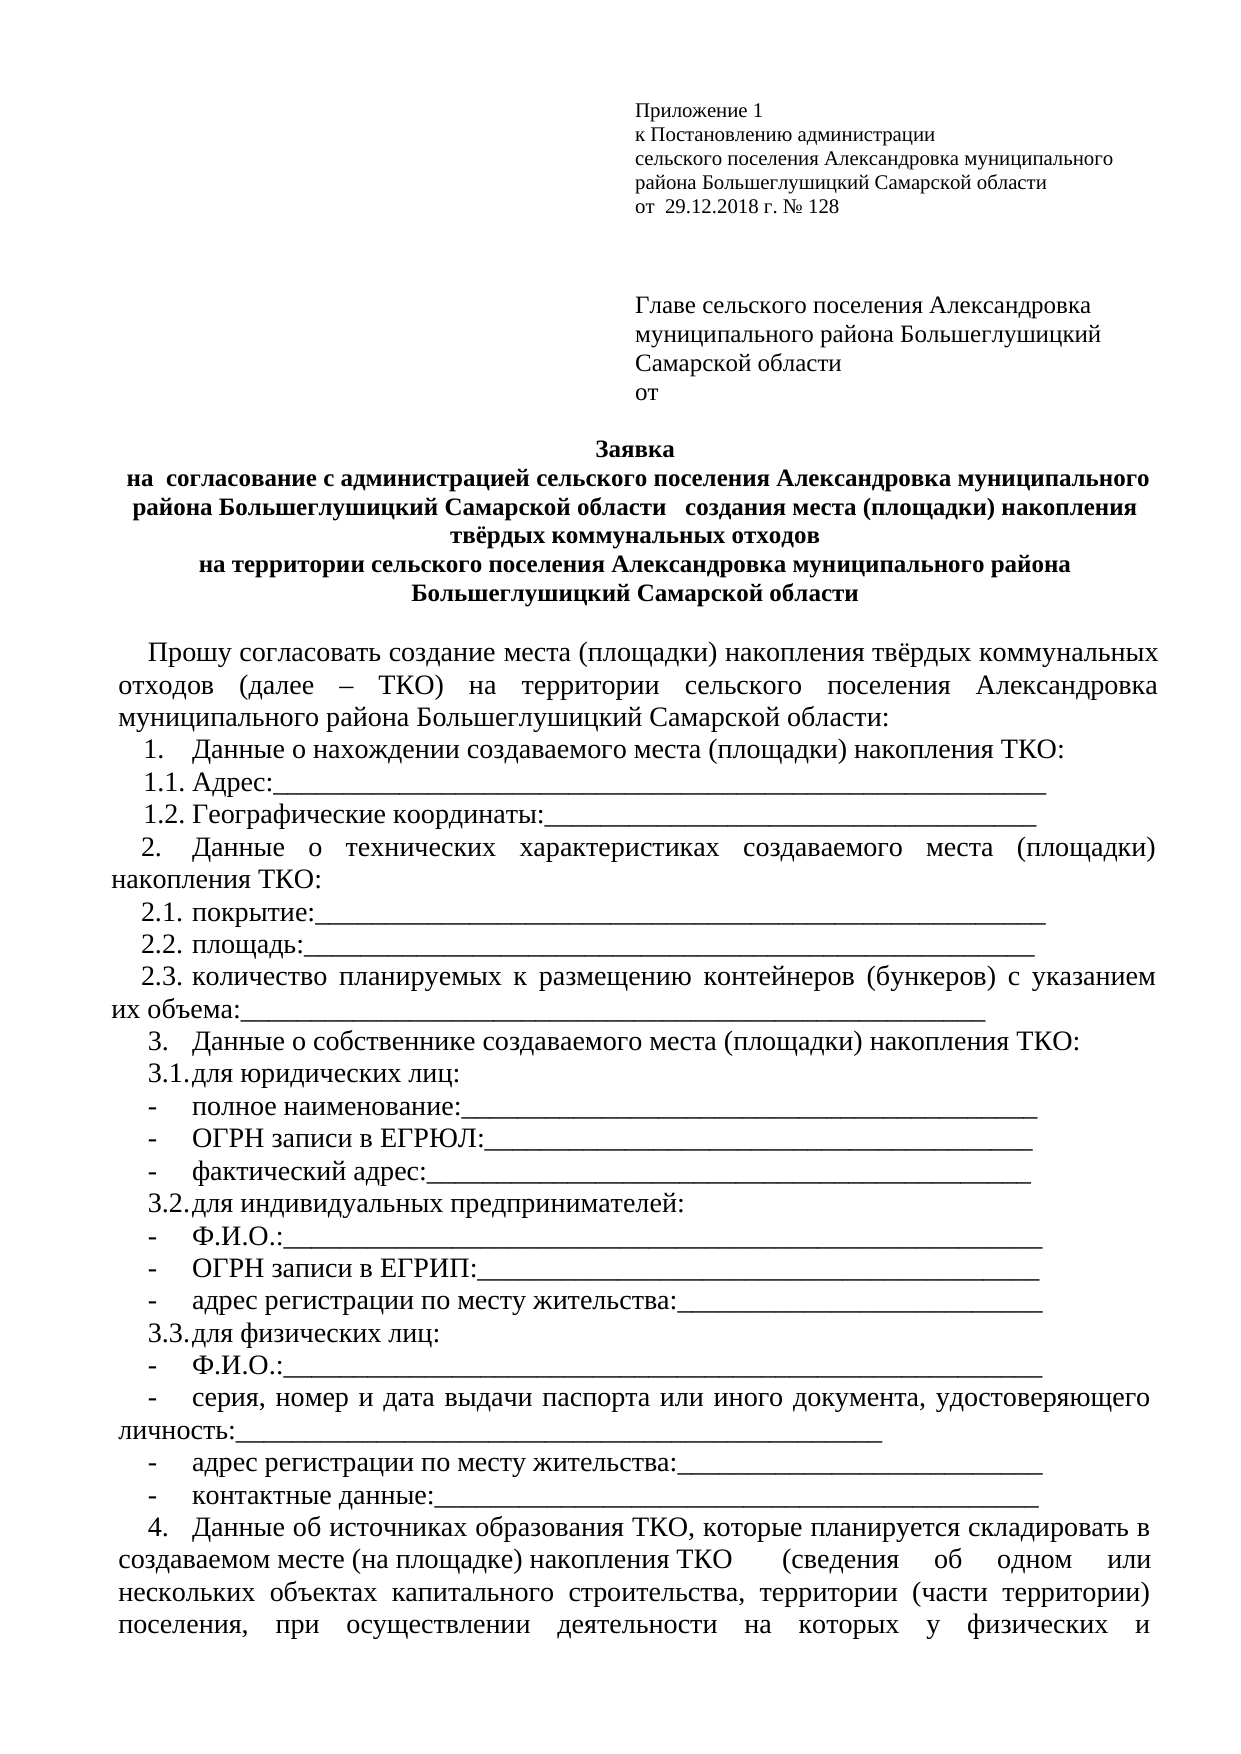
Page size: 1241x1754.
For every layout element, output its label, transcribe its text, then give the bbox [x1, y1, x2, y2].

text 2.3. количество планируемых к размещению контейнеров (бункеров) с указанием их объема:_____________________________________________________ [111, 959, 1157, 1024]
text - Ф.И.О.:______________________________________________________ [118, 1348, 1152, 1381]
text 3.1. для юридических лиц: [118, 1057, 1152, 1089]
text - полное наименование:_________________________________________ [118, 1089, 1152, 1121]
text Прошу согласовать создание места (площадки) накопления твёрдых коммунальных отходов (далее – ТКО) на территории сельского поселения Александровка муниципального района Большеглушицкий Самарской области: [118, 635, 1159, 733]
text на территории сельского поселения Александровка муниципального района Большеглушицкий Самарской области [118, 549, 1152, 607]
text Приложение 1 [635, 98, 1152, 122]
text 2. Данные о технических характеристиках создаваемого места (площадки) накопления ТКО: [111, 830, 1157, 894]
text 3. Данные о собственнике создаваемого места (площадки) накопления ТКО: [118, 1024, 1152, 1057]
text - фактический адрес:___________________________________________ [118, 1154, 1152, 1186]
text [118, 1510, 1152, 1640]
text 3.3. для физических лиц: [118, 1316, 1152, 1348]
text - серия, номер и дата выдачи паспорта или иного документа, удостоверяющего личность:______________________________________________ [118, 1381, 1152, 1445]
text - Ф.И.О.:______________________________________________________ [118, 1218, 1152, 1251]
text 2.2. площадь:____________________________________________________ [111, 927, 1157, 959]
text 3.2. для индивидуальных предпринимателей: [118, 1186, 1152, 1218]
text - ОГРН записи в ЕГРЮЛ:_______________________________________ [118, 1121, 1152, 1154]
text от 29.12.2018 г. № 128 [635, 194, 1152, 218]
text Главе сельского поселения Александровка муниципального района Большеглушицкий Самарской области [635, 290, 1152, 377]
text - адрес регистрации по месту жительства:__________________________ [118, 1445, 1152, 1478]
text 1. Данные о нахождении создаваемого места (площадки) накопления ТКО: [113, 733, 1159, 765]
text Заявка [118, 434, 1152, 463]
text сельского поселения Александровка муниципального района Большеглушицкий Самарской области [635, 146, 1152, 194]
text 1.2. Географические координаты:___________________________________ [113, 797, 1156, 830]
text на согласование с администрацией сельского поселения Александровка муниципального района Большеглушицкий Самарской области создания места (площадки) накопления твёрдых коммунальных отходов [118, 463, 1152, 549]
text - адрес регистрации по месту жительства:__________________________ [118, 1283, 1152, 1316]
text - контактные данные:___________________________________________ [118, 1478, 1152, 1510]
text к Постановлению администрации [635, 122, 1152, 146]
text 2.1. покрытие:____________________________________________________ [111, 894, 1157, 927]
text - ОГРН записи в ЕГРИП:________________________________________ [118, 1251, 1152, 1283]
text от [635, 377, 1152, 405]
text 1.1. Адрес:_______________________________________________________ [113, 765, 1156, 797]
